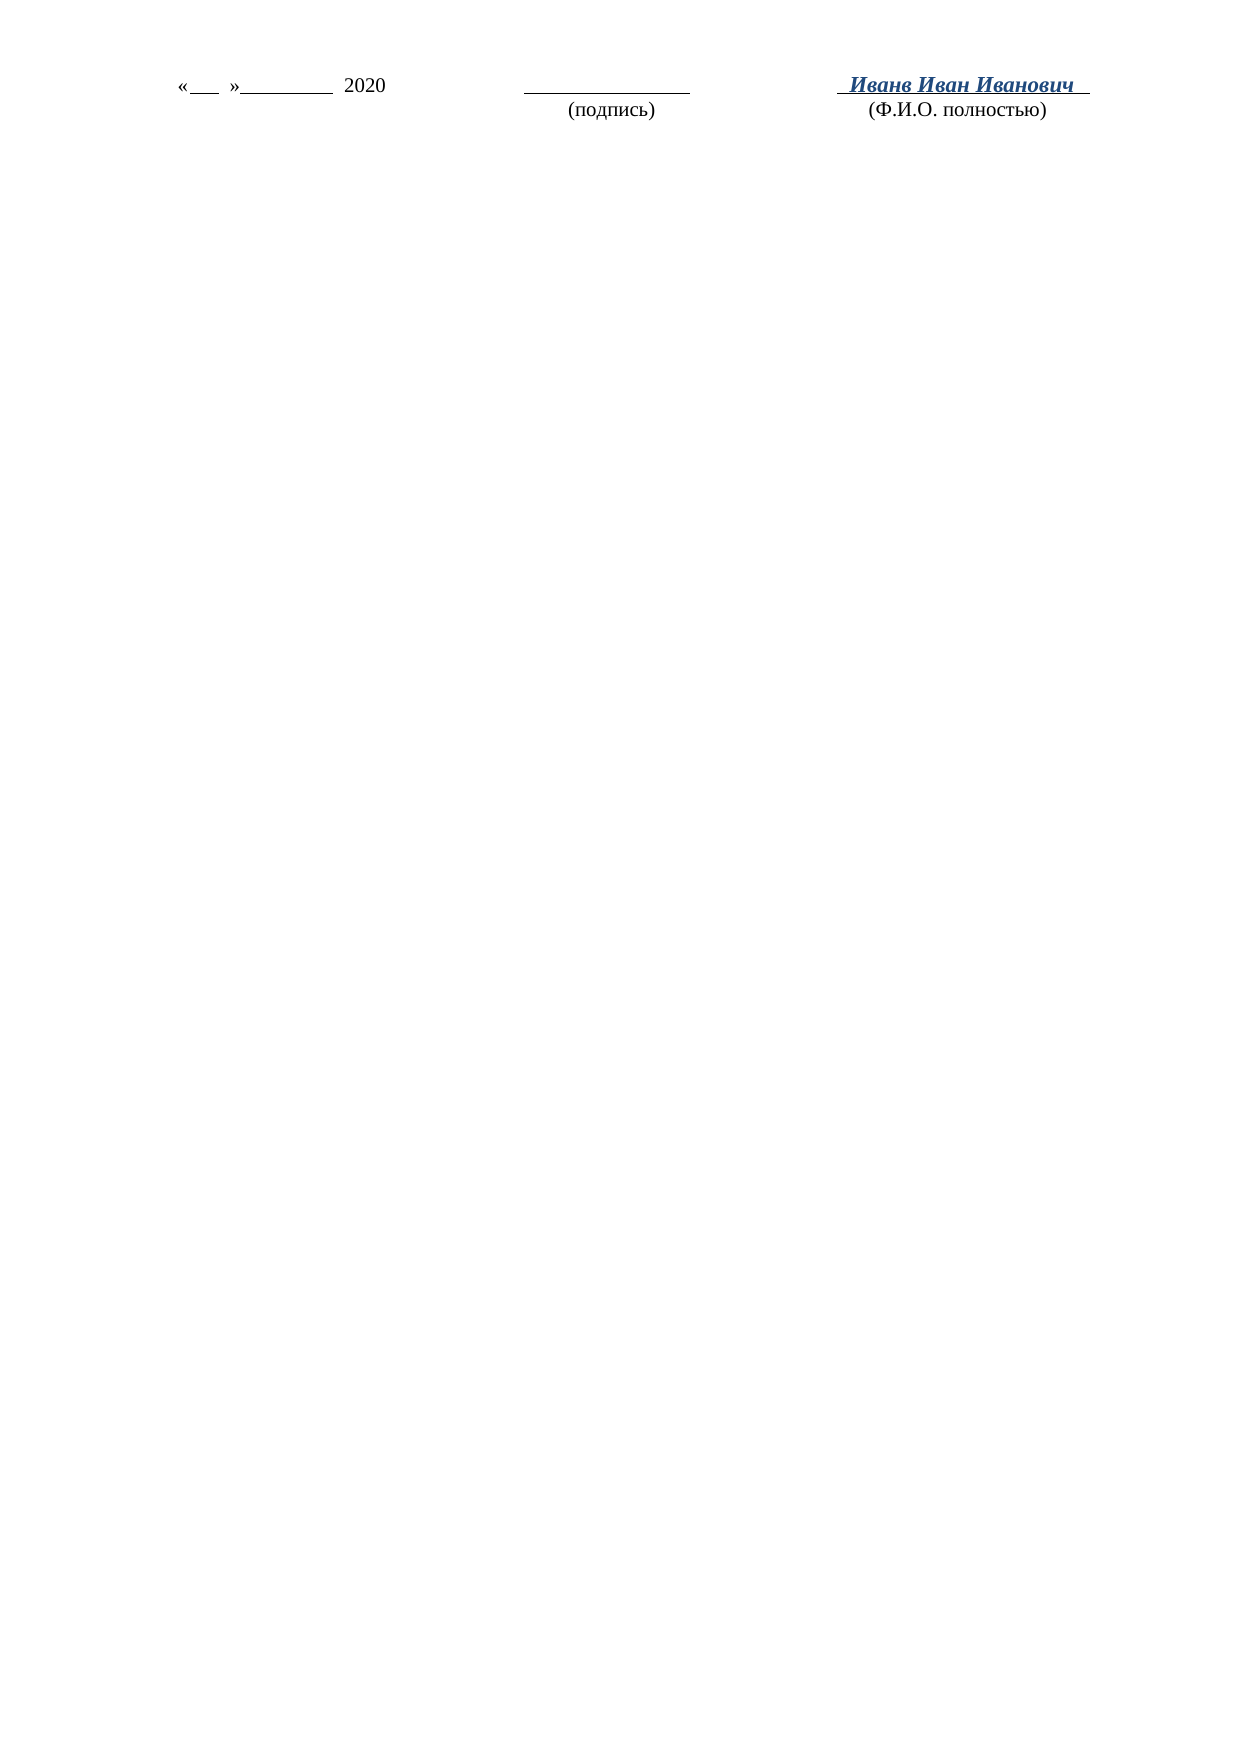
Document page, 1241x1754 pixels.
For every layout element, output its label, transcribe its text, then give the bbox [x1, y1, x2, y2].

text « » 2020 Иванв Иван Иванович [177, 71, 1152, 97]
text (подпись) (Ф.И.О. полностью) [177, 97, 1152, 121]
